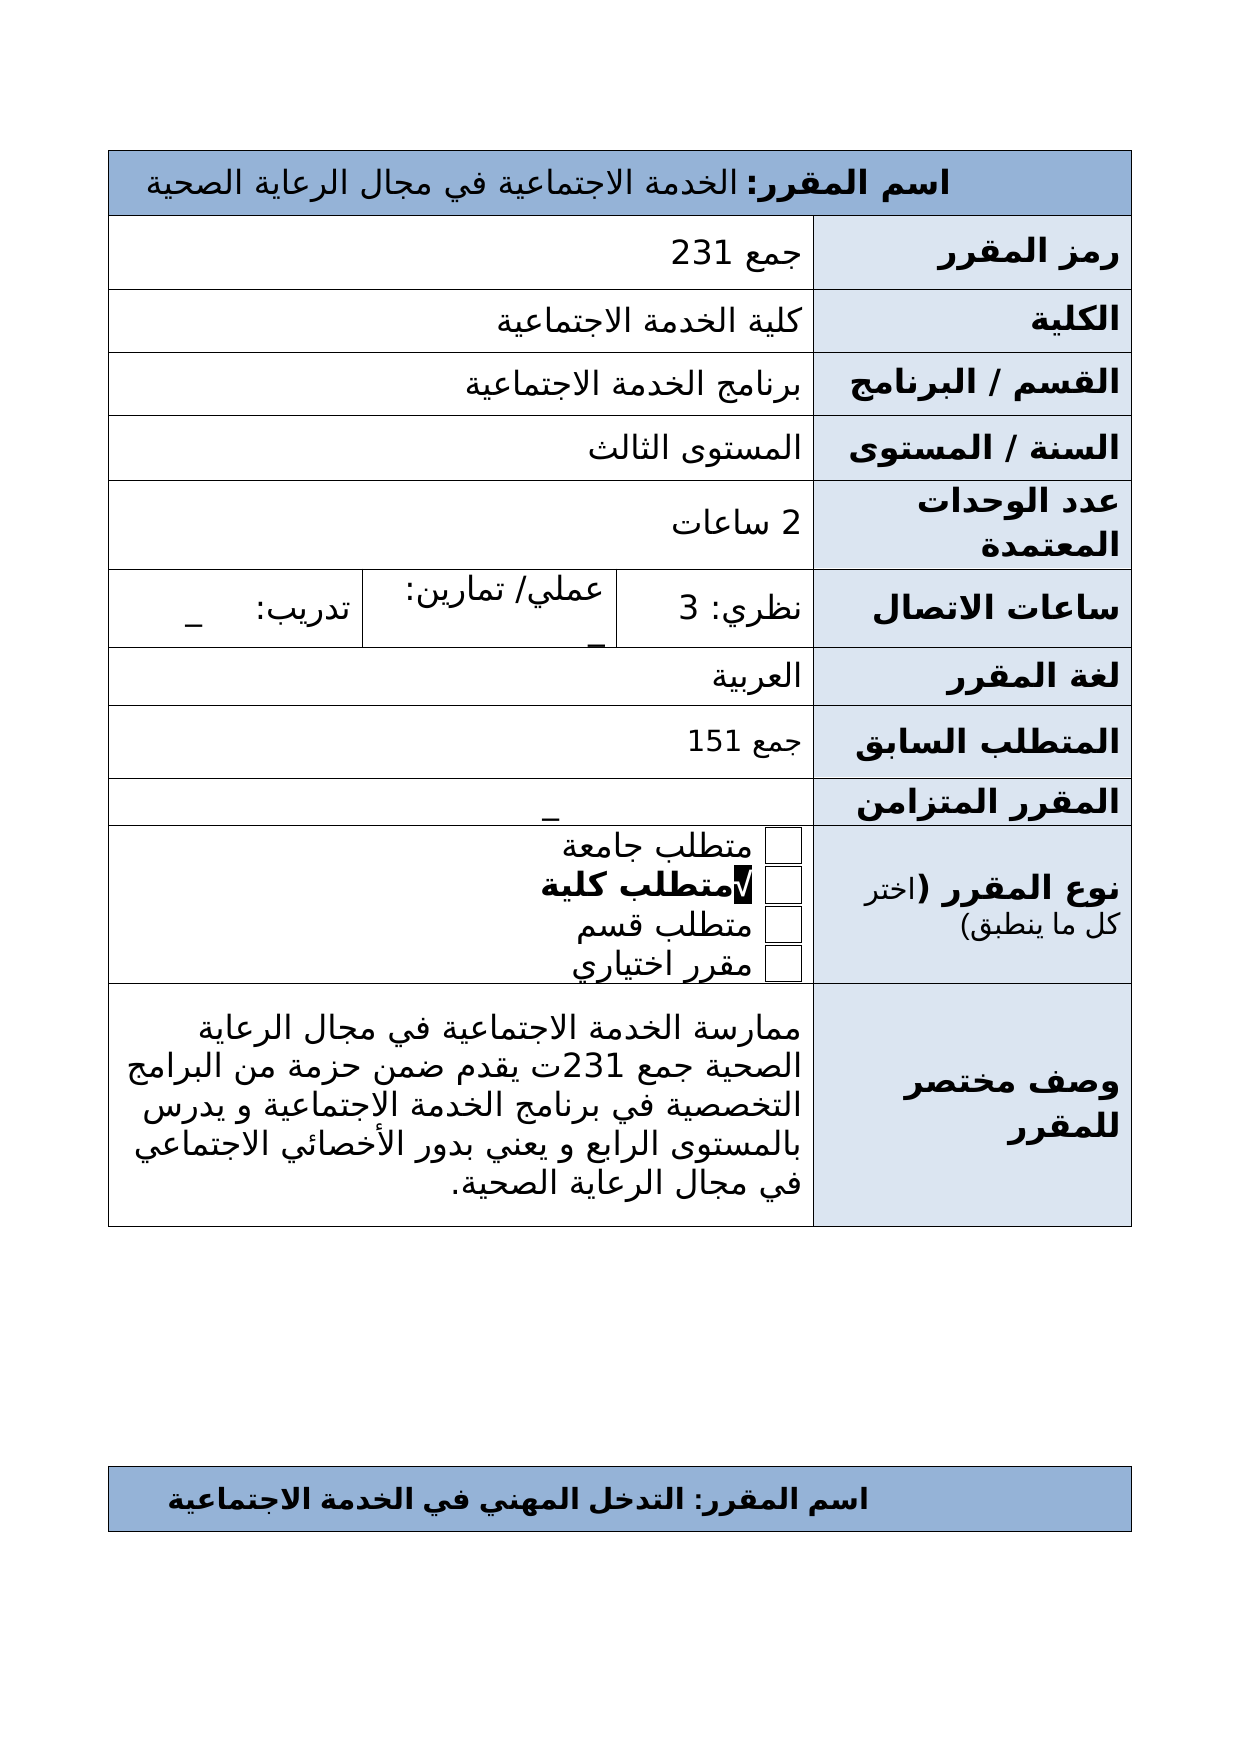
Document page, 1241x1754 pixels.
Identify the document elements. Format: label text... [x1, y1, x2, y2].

table_header اسم المقرر: الخدمة الاجتماعية في مجال الرعاية الصحية [109, 151, 1131, 215]
table_cell المستوى الثالث [109, 416, 813, 480]
table_cell القسم / البرنامج [814, 353, 1131, 415]
table_cell الكلية [814, 290, 1131, 352]
table_cell كلية الخدمة الاجتماعية [109, 290, 813, 352]
table_cell متطلب جامعة √متطلب كلية متطلب قسم مقرر اختياري [109, 826, 813, 983]
table_cell السنة / المستوى [814, 416, 1131, 480]
table_cell نوع المقرر (اختر كل ما ينطبق) [814, 826, 1131, 983]
table_cell 2 ساعات [109, 481, 813, 568]
table_header اسم المقرر: التدخل المهني في الخدمة الاجتماعية [109, 1467, 1131, 1531]
table_cell رمز المقرر [814, 216, 1131, 289]
table_cell جمع 231 [109, 216, 813, 289]
table_cell ساعات الاتصال [814, 570, 1131, 647]
table_cell المتطلب السابق [814, 706, 1131, 777]
table_cell المقرر المتزامن [814, 779, 1131, 825]
table_cell تدريب: _ [109, 570, 362, 647]
table_cell عدد الوحدات المعتمدة [814, 481, 1131, 568]
table_cell العربية [109, 648, 813, 705]
table_cell _ [109, 779, 813, 825]
table_cell عملي/ تمارين: _ [363, 570, 616, 647]
table_cell نظري: 3 [617, 570, 813, 647]
table_cell جمع 151 [109, 706, 813, 777]
table_cell وصف مختصر للمقرر [814, 984, 1131, 1226]
table_cell برنامج الخدمة الاجتماعية [109, 353, 813, 415]
table_cell لغة المقرر [814, 648, 1131, 705]
table_cell ممارسة الخدمة الاجتماعية في مجال الرعاية الصحية جمع 231ت يقدم ضمن حزمة من البرامج التخصصية في برنامج الخدمة الاجتماعية و يدرس بالمستوى الرابع و يعني بدور الأخصائي الاجتماعي في مجال الرعاية الصحية. [109, 984, 813, 1226]
